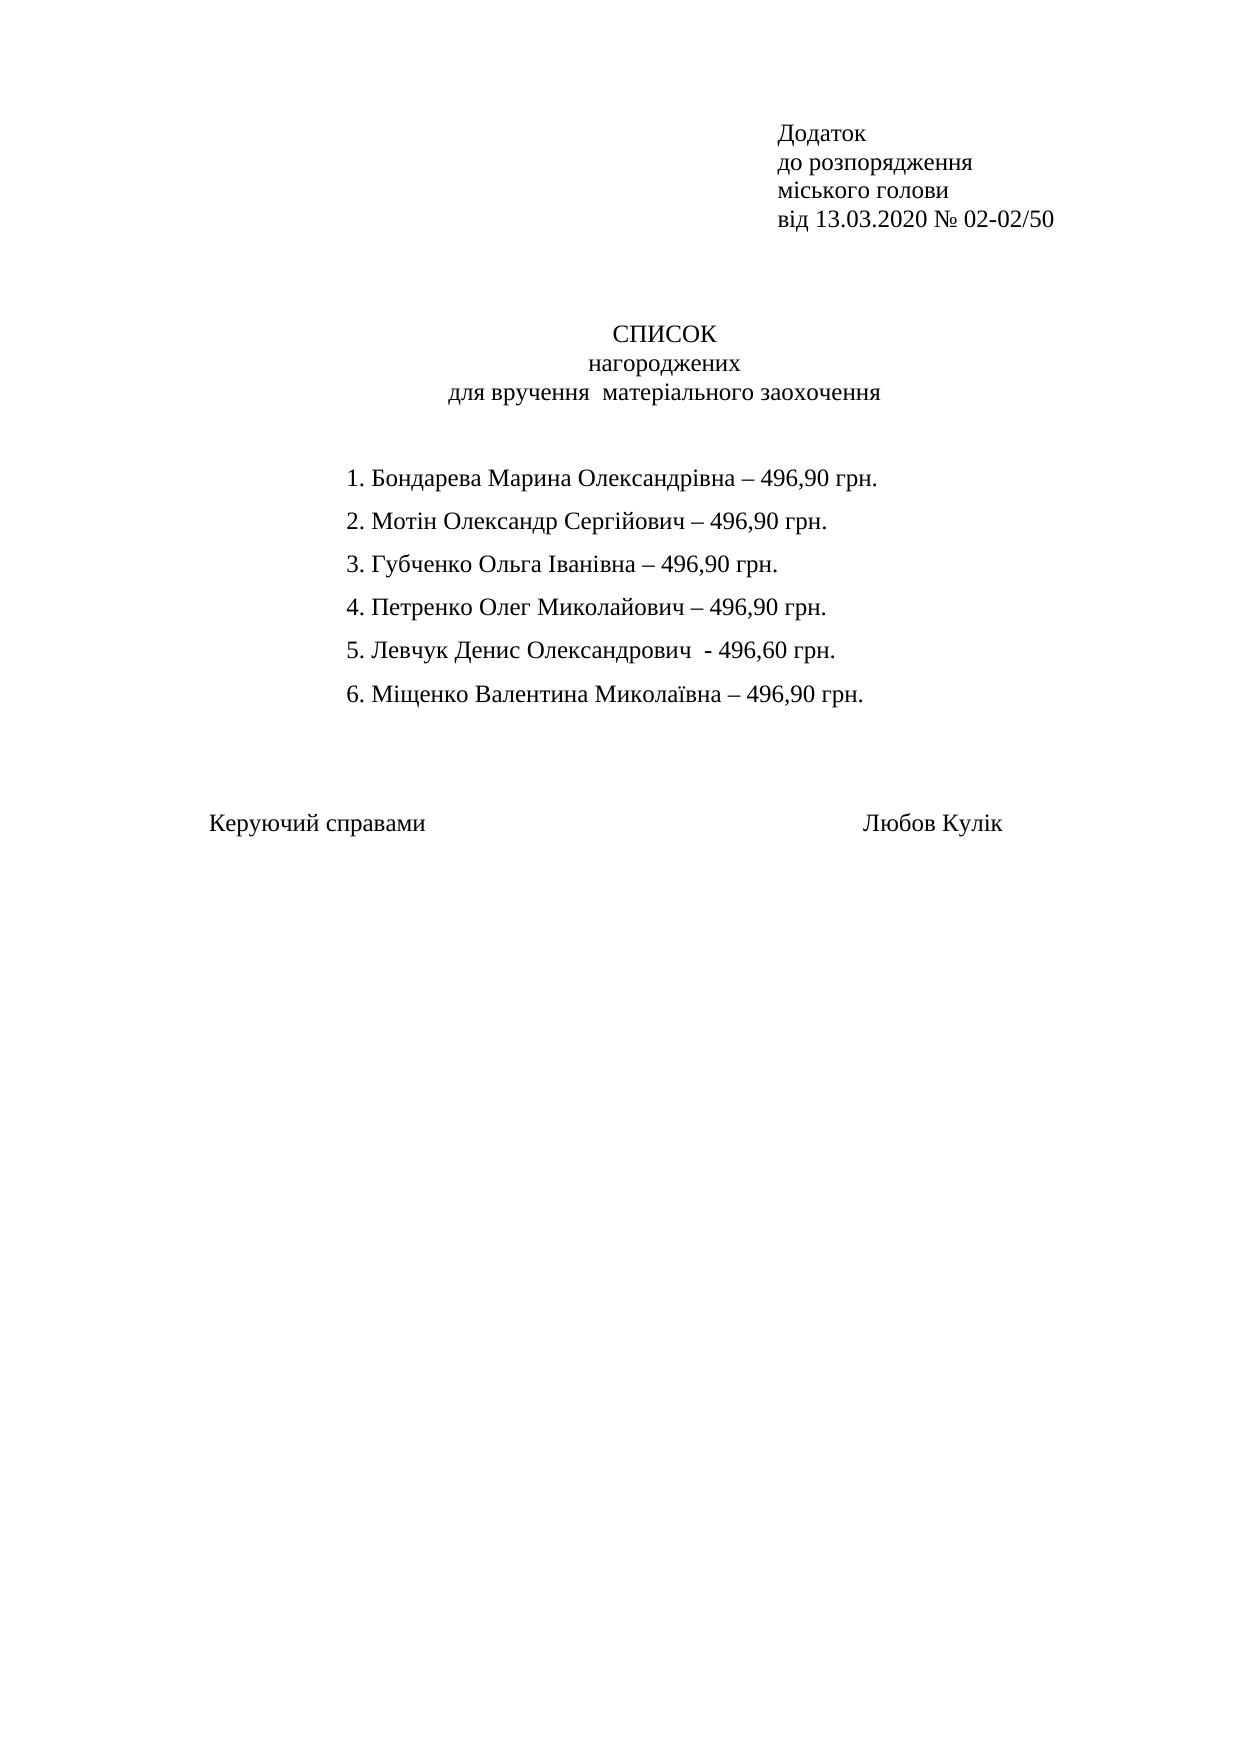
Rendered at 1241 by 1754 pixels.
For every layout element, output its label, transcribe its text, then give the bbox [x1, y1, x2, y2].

text 1. Бондарева Марина Олександрівна – 496,90 грн. [177, 463, 1152, 492]
text для вручення матеріального заохочення [177, 377, 1152, 406]
text від 13.03.2020 № 02-02/50 [177, 204, 1152, 233]
text 2. Мотін Олександр Сергійович – 496,90 грн. [346, 506, 1152, 535]
text Керуючий справами Любов Кулік [177, 808, 1152, 837]
text Додаток [177, 118, 1152, 147]
text нагороджених [177, 348, 1152, 377]
text міського голови [177, 176, 1152, 204]
text 4. Петренко Олег Миколайович – 496,90 грн. [346, 592, 1152, 621]
text до розпорядження [177, 147, 1152, 176]
text 5. Левчук Денис Олександрович - 496,60 грн. [346, 636, 1152, 664]
text СПИСОК [177, 319, 1152, 348]
text 3. Губченко Ольга Іванівна – 496,90 грн. [346, 549, 1152, 578]
text 6. Міщенко Валентина Миколаївна – 496,90 грн. [346, 679, 1152, 707]
